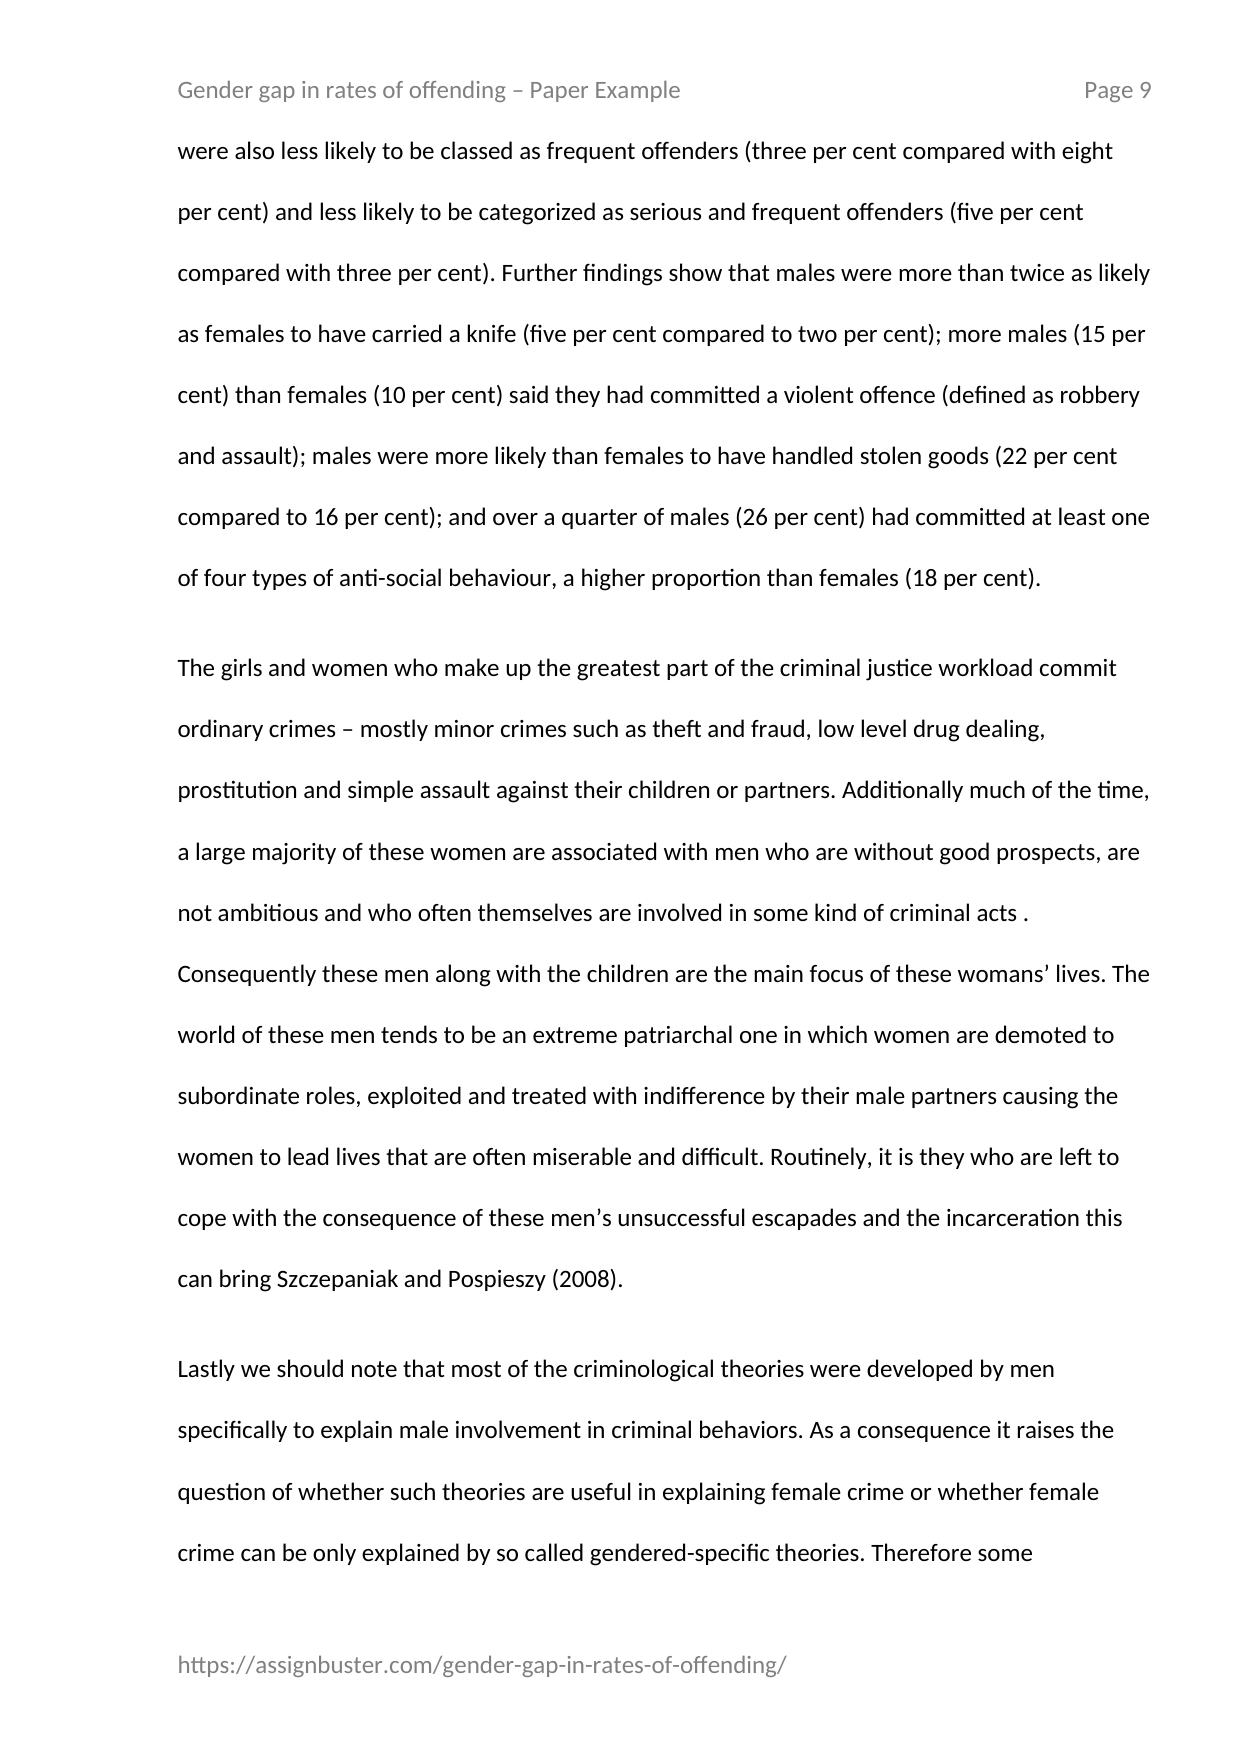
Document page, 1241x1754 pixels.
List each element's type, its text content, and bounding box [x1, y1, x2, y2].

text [177, 1353, 1152, 1567]
text The girls and women who make up the greatest part of the criminal justice workload commit ordinary crimes – mostly minor crimes such as theft and fraud, low level drug dealing, prostitution and simple assault against their children or partners. Additionally much of the time, a large majority of these women are associated with men who are without good prospects, are not ambitious and who often themselves are involved in some kind of criminal acts . Consequently these men along with the children are the main focus of these womans’ lives. The world of these men tends to be an extreme patriarchal one in which women are demoted to subordinate roles, exploited and treated with indifference by their male partners causing the women to lead lives that are often miserable and difficult. Routinely, it is they who are left to cope with the consequence of these men’s unsuccessful escapades and the incarceration this can bring Szczepaniak and Pospieszy (2008). [177, 653, 1152, 1293]
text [177, 135, 1152, 593]
